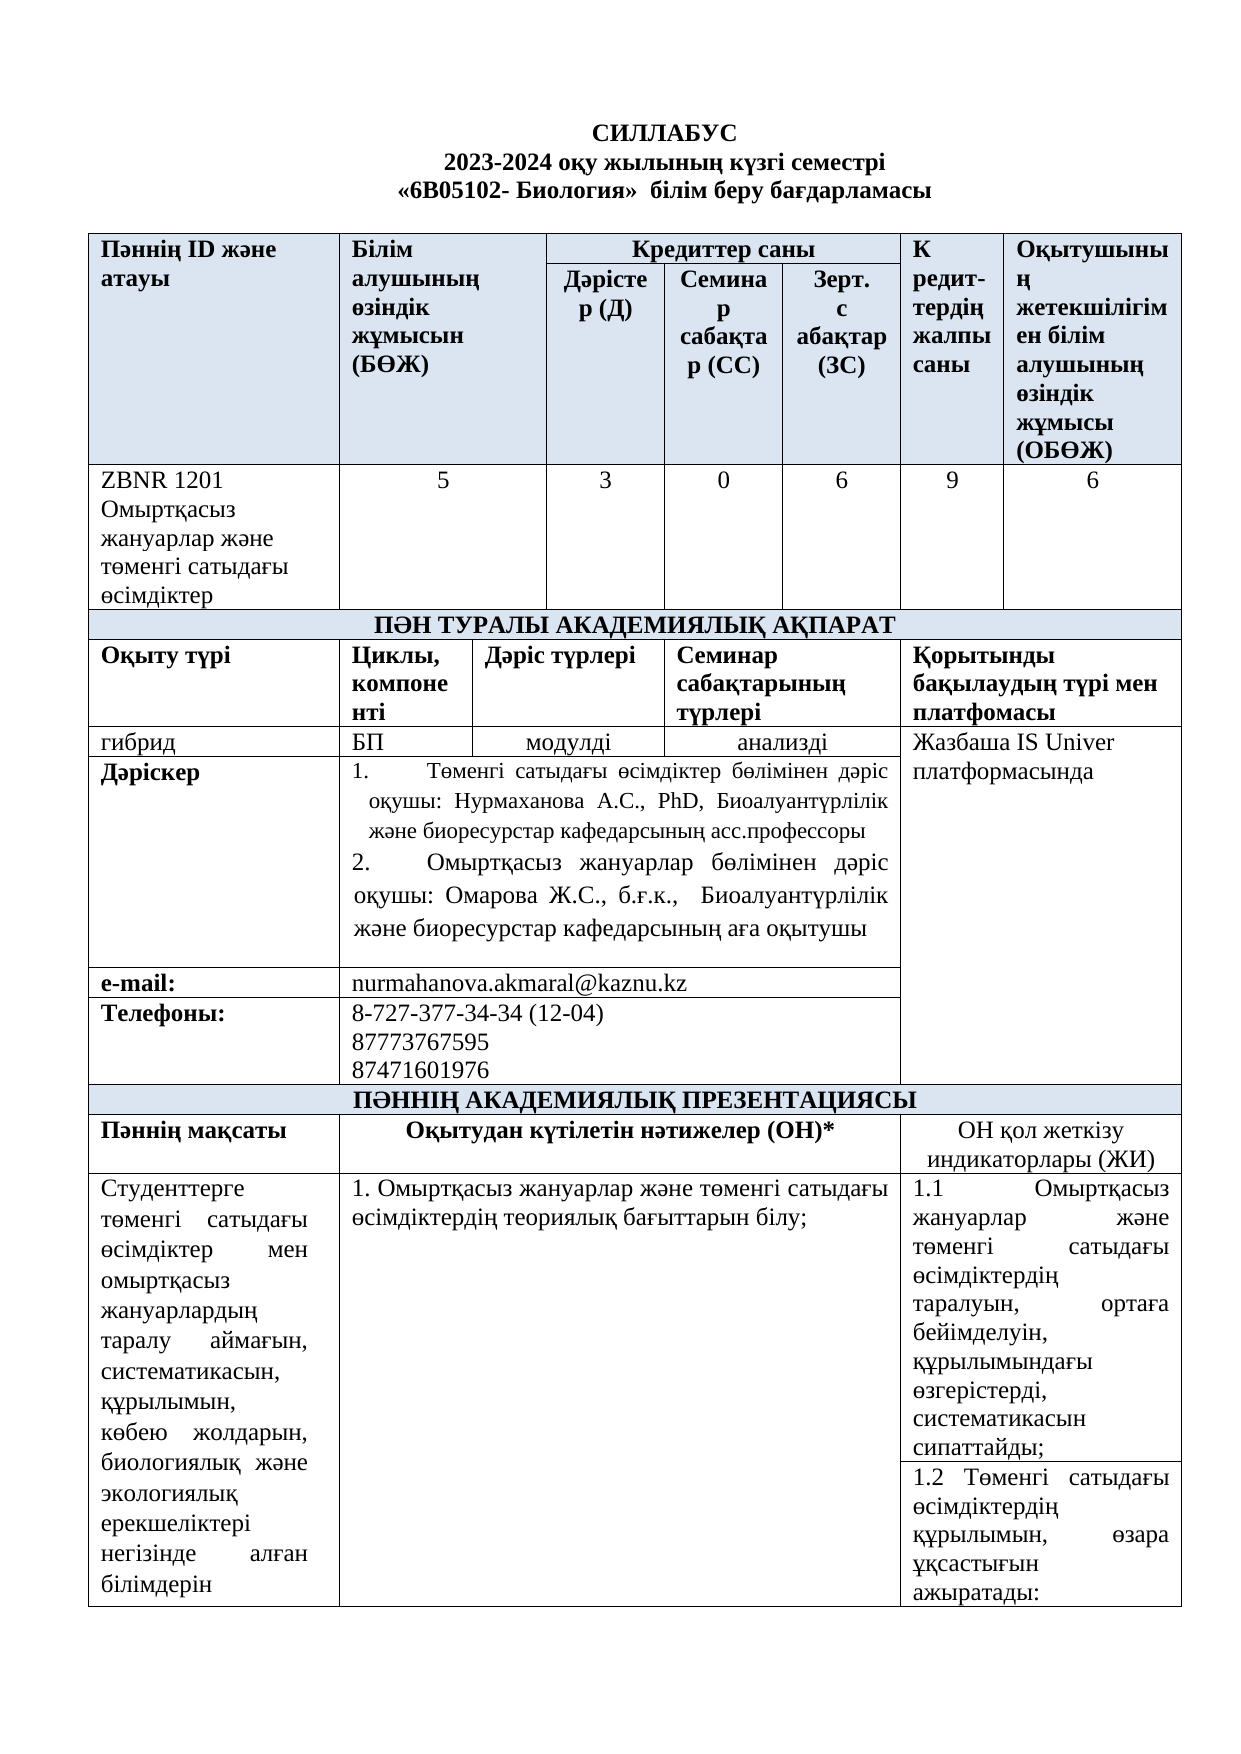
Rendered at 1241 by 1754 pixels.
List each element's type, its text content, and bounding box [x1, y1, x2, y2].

table_header Кредиттер саны [547, 234, 900, 263]
table_cell Семинар сабақтарының түрлері [665, 640, 900, 726]
table_cell Қорытынды бақылаудың түрі мен платфомасы [901, 640, 1181, 726]
table_cell Студенттерге төменгі сатыдағы өсімдіктер мен омыртқасыз жануарлардың таралу аймағын, систематикасын, құрылымын, көбею жолдарын, биологиялық және экологиялық ерекшеліктері негізінде алған білімдерін ғылымда және практикада тиімді пайдалану қабілеттілігін қалыптастыру. [89, 1174, 339, 1606]
table_cell анализді [665, 727, 900, 756]
table_cell ОН қол жеткізу индикаторлары (ЖИ) [1124, 1115, 1181, 1172]
text «6В05102- Биология» білім беру бағдарламасы [177, 176, 1152, 204]
table_cell Дәріс түрлері [473, 640, 664, 726]
table_cell Дәріскер [89, 757, 339, 967]
table_cell 9 [901, 465, 1003, 609]
table_cell Жазбаша IS Univer платформасында [901, 727, 1181, 1084]
table_cell 8-727-377-34-34 (12-04) 87773767595 87471601976 [340, 998, 900, 1084]
table_header Білім алушының өзіндік жұмысын (БӨЖ) [340, 234, 546, 464]
text 2023-2024 оқу жылының күзгі семестрі [177, 147, 1152, 176]
table_cell ПӘН ТУРАЛЫ АКАДЕМИЯЛЫҚ АҚПАРАТ [89, 610, 1181, 639]
table_cell 3 [547, 465, 664, 609]
table_cell 6 [1004, 465, 1181, 609]
table_cell модулді [473, 727, 664, 756]
table_cell ПӘННІҢ АКАДЕМИЯЛЫҚ ПРЕЗЕНТАЦИЯСЫ [89, 1085, 1181, 1114]
table_cell Төменгі сатыдағы өсімдіктер бөлімінен дәріс оқушы: Нурмаханова А.С., PhD, Биоалуантүрлілік және биоресурстар кафедарсының асс.профессоры Омыртқасыз жануарлар бөлімінен дәріс оқушы: Омарова Ж.С., б.ғ.к., Биоалуантүрлілік және биоресурстар кафедарсының аға оқытушы [340, 757, 900, 967]
table_cell Семинар сабақтар (СС) [665, 264, 782, 464]
table_cell 1.2 Төменгі сатыдағы өсімдіктердің құрылымын, өзара ұқсастығын ажыратады: [901, 1462, 1181, 1606]
text СИЛЛАБУС [177, 118, 1152, 147]
table_cell Зерт. сабақтар (ЗС) [783, 264, 900, 464]
table_cell 1.1 Омыртқасыз жануарлар және төменгі сатыдағы өсімдіктердің таралуын, ортаға бейімделуін, құрылымындағы өзгерістерді, систематикасын сипаттайды; [901, 1174, 1181, 1461]
table_cell ОН қол жеткізу индикаторлары (ЖИ) [901, 1115, 958, 1172]
table_cell БП [340, 727, 472, 756]
table_cell Пәннің мақсаты [89, 1115, 339, 1172]
table_cell гибрид [89, 727, 339, 756]
table_cell Оқыту түрі [89, 640, 339, 726]
table_cell Циклы, компоненті [340, 640, 472, 726]
table_header Кредит-тердің жалпы саны [901, 234, 1003, 464]
table_cell e-mail: [89, 968, 339, 997]
table_cell ZBNR 1201 Омыртқасыз жануарлар және төменгі сатыдағы өсімдіктер [89, 465, 339, 609]
table_header Оқытушының жетекшілігімен білім алушының өзіндік жұмысы (ОБӨЖ) [1004, 234, 1181, 464]
table_cell 0 [665, 465, 782, 609]
table_cell Оқытудан күтілетін нәтижелер (ОН)* [340, 1115, 900, 1172]
table_cell 6 [783, 465, 900, 609]
table_cell 1. Омыртқасыз жануарлар және төменгі сатыдағы өсімдіктердің теориялық бағыттарын білу; [340, 1174, 900, 1606]
table_header Пәннің ID және атауы [89, 234, 339, 464]
table_cell 5 [340, 465, 546, 609]
table_cell nurmahanova.akmaral@kaznu.kz [340, 968, 900, 997]
table_cell Телефоны: [89, 998, 339, 1084]
table_cell Дәрістер (Д) [547, 264, 664, 464]
